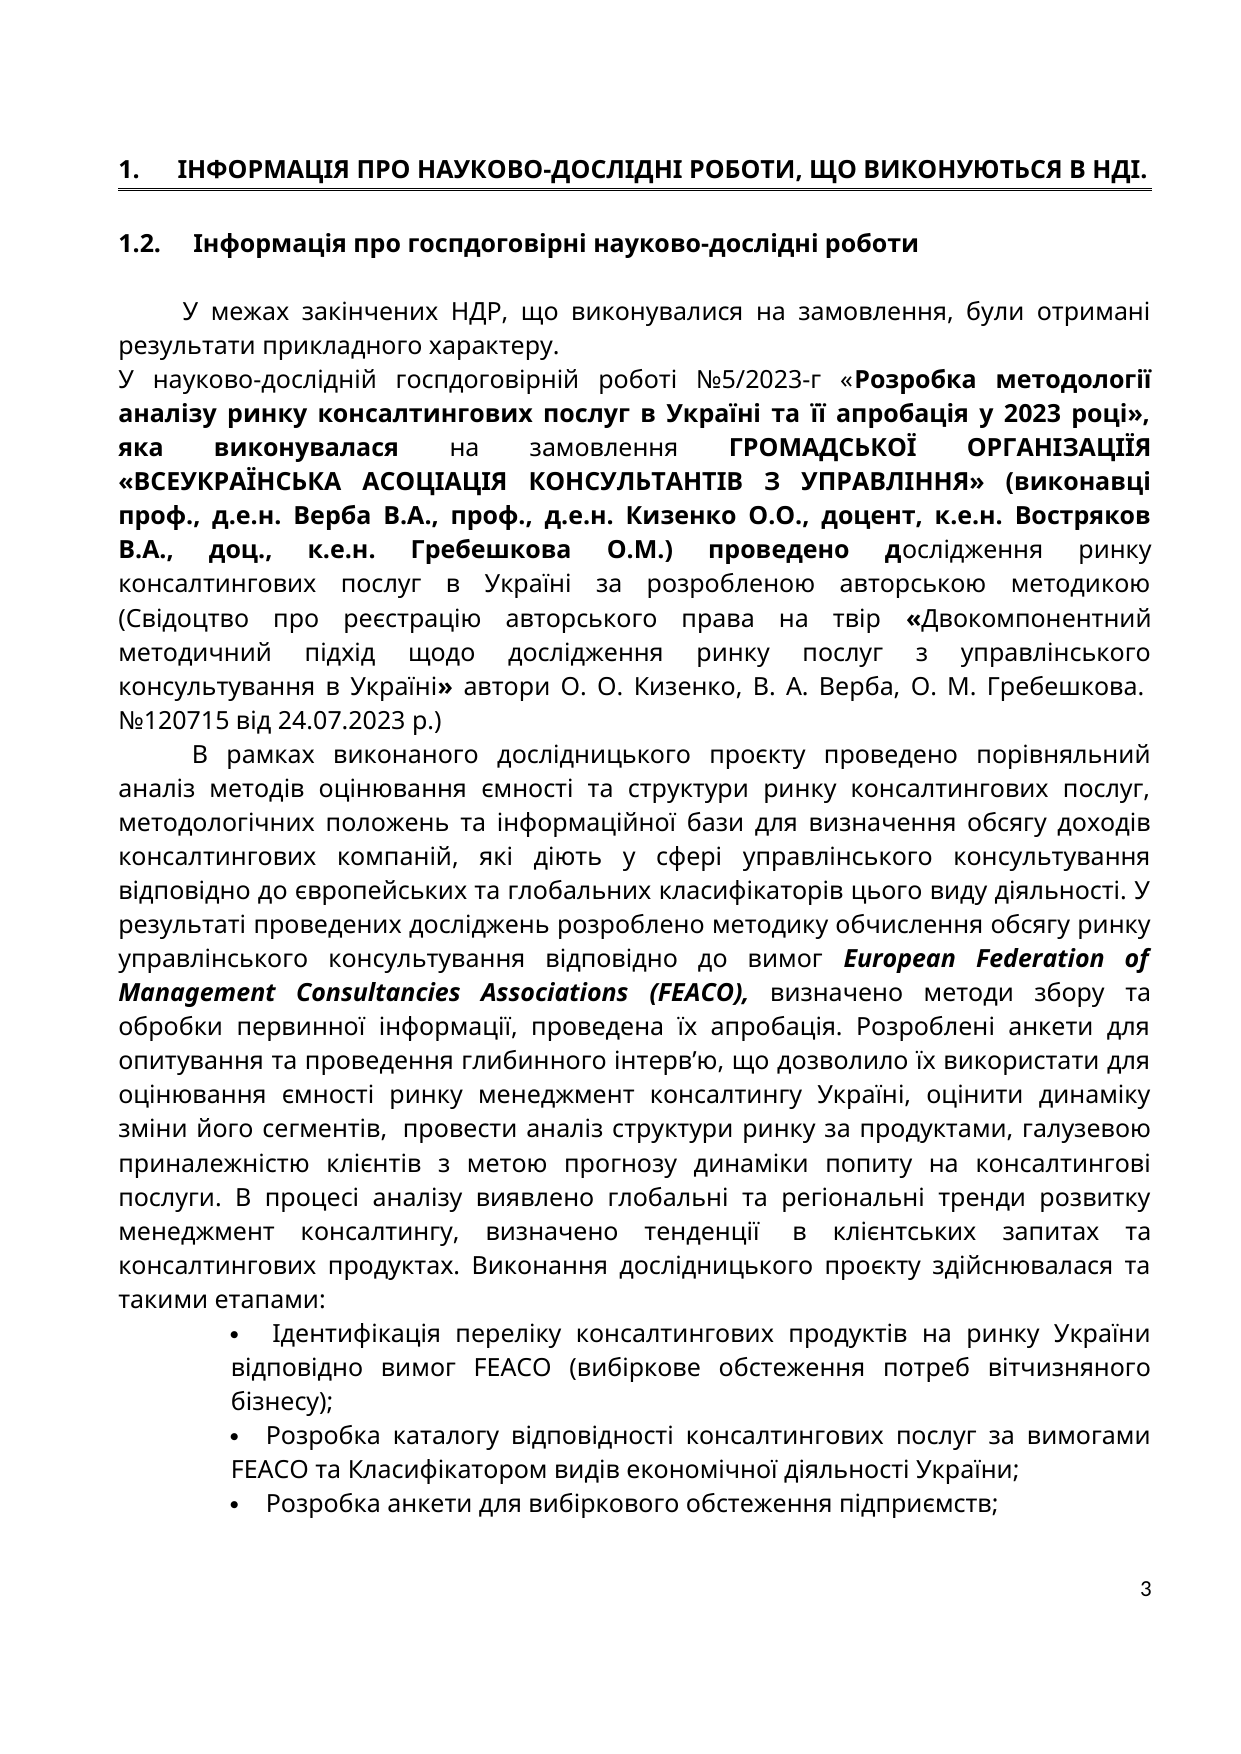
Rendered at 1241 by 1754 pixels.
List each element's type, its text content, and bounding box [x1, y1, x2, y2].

list Розробка каталогу відповідності консалтингових послуг за вимогами FЕACO та Класифікатором видів економічної діяльності України; [231, 1418, 1152, 1486]
list ІНФОРМАЦІЯ ПРО НАУКОВО-ДОСЛІДНІ РОБОТИ, ЩО ВИКОНУЮТЬСЯ В НДІ. [118, 152, 1152, 188]
list Розробка анкети для вибіркового обстеження підприємств; [231, 1486, 1152, 1520]
list Ідентифікація переліку консалтингових продуктів на ринку України відповідно вимог FЕACO (вибіркове обстеження потреб вітчизняного бізнесу); [231, 1316, 1152, 1418]
list Інформація про госпдоговірні науково-дослідні роботи [118, 226, 1152, 259]
text У межах закінчених НДР, що виконувалися на замовлення, були отримані результати прикладного характеру. [118, 294, 1152, 362]
text У науково-дослідній госпдоговірній роботі №5/2023-г «Розробка методології аналізу ринку консалтингових послуг в Україні та її апробація у 2023 році», яка виконувалася на замовлення ГРОМАДСЬКОЇ ОРГАНІЗАЦІЇЯ «ВСЕУКРАЇНСЬКА АСОЦІАЦІЯ КОНСУЛЬТАНТІВ З УПРАВЛІННЯ» (виконавці проф., д.е.н. Верба В.А., проф., д.е.н. Кизенко О.О., доцент, к.е.н. Востряков В.А., доц., к.е.н. Гребешкова О.М.) проведено дослідження ринку консалтингових послуг в Україні за розробленою авторською методикою (Свідоцтво про реєстрацію авторського права на твір «Двокомпонентний методичний підхід щодо дослідження ринку послуг з управлінського консультування в Україні» автори О. О. Кизенко, В. А. Верба, О. М. Гребешкова. №120715 від 24.07.2023 р.) [118, 362, 1152, 736]
text В рамках виконаного дослідницького проєкту проведено порівняльний аналіз методів оцінювання ємності та структури ринку консалтингових послуг, методологічних положень та інформаційної бази для визначення обсягу доходів консалтингових компаній, які діють у сфері управлінського консультування відповідно до європейських та глобальних класифікаторів цього виду діяльності. У результаті проведених досліджень розроблено методику обчислення обсягу ринку управлінського консультування відповідно до вимог European Federation of Management Consultancies Associations (FEACO), визначено методи збору та обробки первинної інформації, проведена їх апробація. Розроблені анкети для опитування та проведення глибинного інтерв’ю, що дозволило їх використати для оцінювання ємності ринку менеджмент консалтингу Україні, оцінити динаміку зміни його сегментів, провести аналіз структури ринку за продуктами, галузевою приналежністю клієнтів з метою прогнозу динаміки попиту на консалтингові послуги. В процесі аналізу виявлено глобальні та регіональні тренди розвитку менеджмент консалтингу, визначено тенденції в клієнтських запитах та консалтингових продуктах. Виконання дослідницького проєкту здійснювалася та такими етапами: [118, 736, 1152, 1316]
